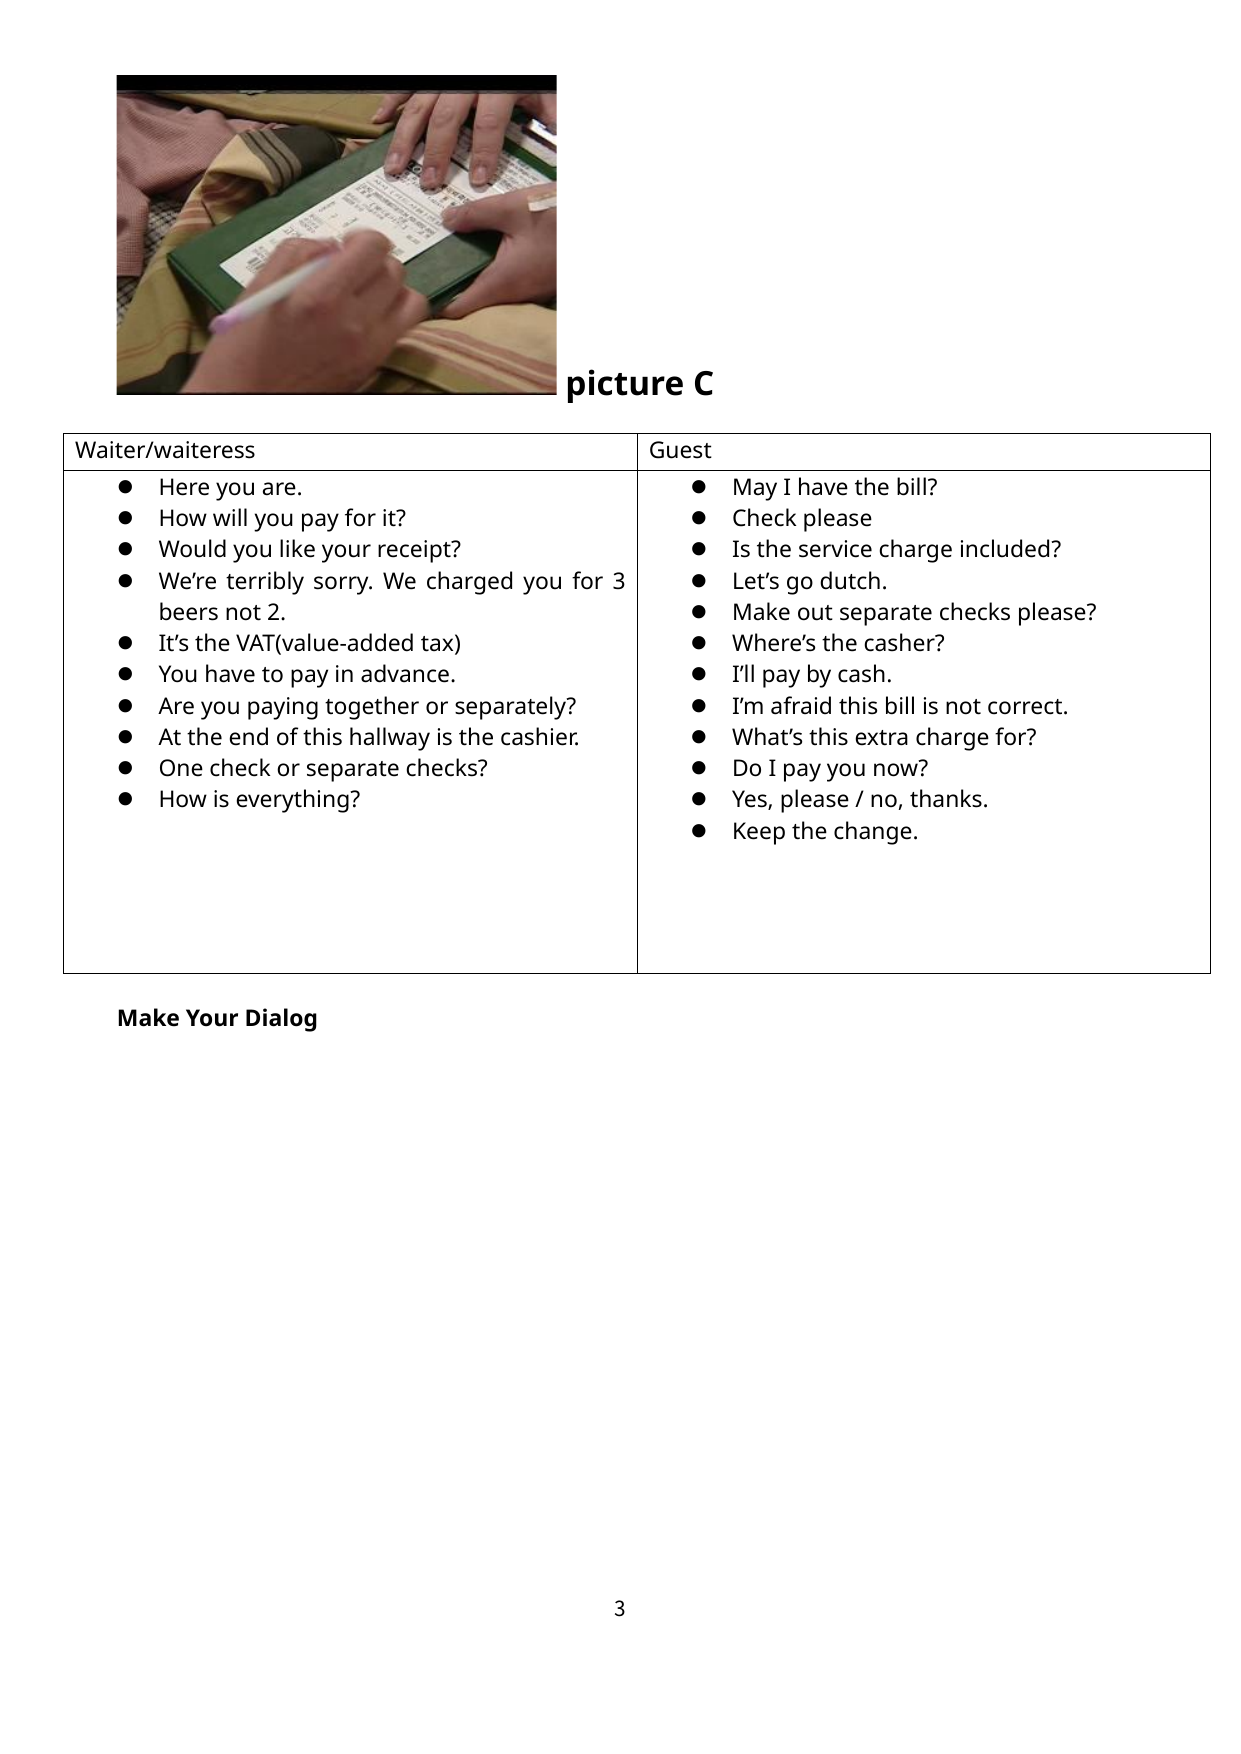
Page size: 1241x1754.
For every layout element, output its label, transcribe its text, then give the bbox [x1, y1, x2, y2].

picture [116, 75, 557, 395]
table_header Guest [638, 434, 1210, 470]
table_header Waiter/waiteress [64, 434, 637, 470]
table_cell Here you are. How will you pay for it? Would you like your receipt? We’re terribly sorry. We charged you for 3 beers not 2. It’s the VAT(value-added tax) You have to pay in advance. Are you paying together or separately? At the end of this hallway is the cashier. One check or separate checks? How is everything? [64, 471, 637, 972]
table_cell May I have the bill? Check please Is the service charge included? Let’s go dutch. Make out separate checks please? Where’s the casher? I’ll pay by cash. I’m afraid this bill is not correct. What’s this extra charge for? Do I pay you now? Yes, please / no, thanks. Keep the change. [638, 471, 1210, 972]
text Make Your Dialog [117, 1002, 1165, 1033]
